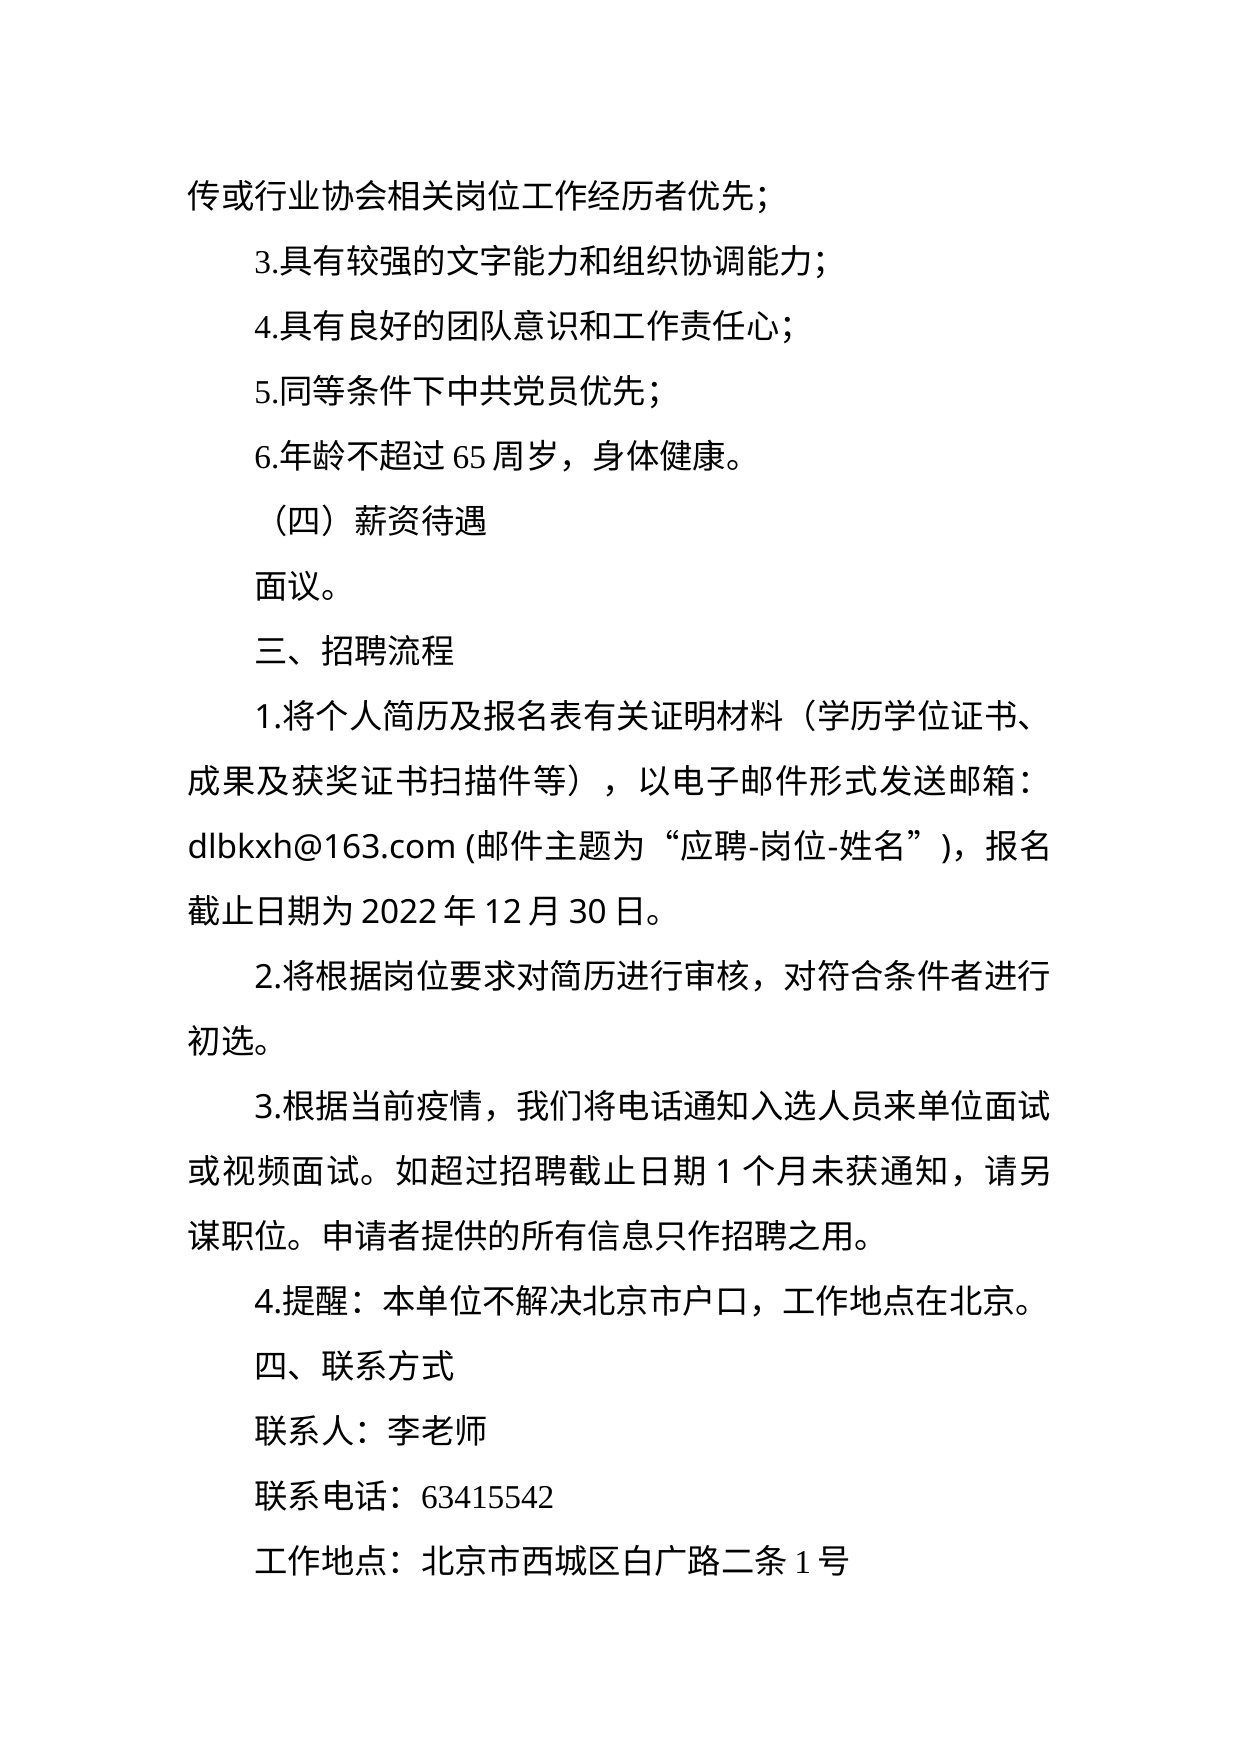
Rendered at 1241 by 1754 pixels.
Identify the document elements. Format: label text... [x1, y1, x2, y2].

text 工作地点：北京市西城区白广路二条1号 [187, 1527, 1053, 1592]
text 6.年龄不超过65周岁，身体健康。 [187, 422, 1053, 487]
text 3.根据当前疫情，我们将电话通知入选人员来单位面试或视频面试。如超过招聘截止日期1个月未获通知，请另谋职位。申请者提供的所有信息只作招聘之用。 [187, 1072, 1053, 1267]
text 面议。 [187, 552, 1053, 617]
text （四）薪资待遇 [187, 487, 1053, 552]
text 联系电话：63415542 [187, 1462, 1053, 1527]
text 4.具有良好的团队意识和工作责任心； [187, 292, 1053, 357]
text 1.将个人简历及报名表有关证明材料（学历学位证书、成果及获奖证书扫描件等），以电子邮件形式发送邮箱：dlbkxh@163.com (邮件主题为“应聘-岗位-姓名”)，报名截止日期为2022年12月30日。 [187, 682, 1053, 942]
text 四、联系方式 [187, 1332, 1053, 1397]
text 4.提醒：本单位不解决北京市户口，工作地点在北京。 [187, 1267, 1053, 1332]
text 3.具有较强的文字能力和组织协调能力； [187, 227, 1053, 292]
text 5.同等条件下中共党员优先； [187, 357, 1053, 422]
text 三、招聘流程 [187, 617, 1053, 682]
text 联系人：李老师 [187, 1397, 1053, 1462]
text 2.将根据岗位要求对简历进行审核，对符合条件者进行初选。 [187, 942, 1053, 1072]
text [187, 162, 1053, 227]
